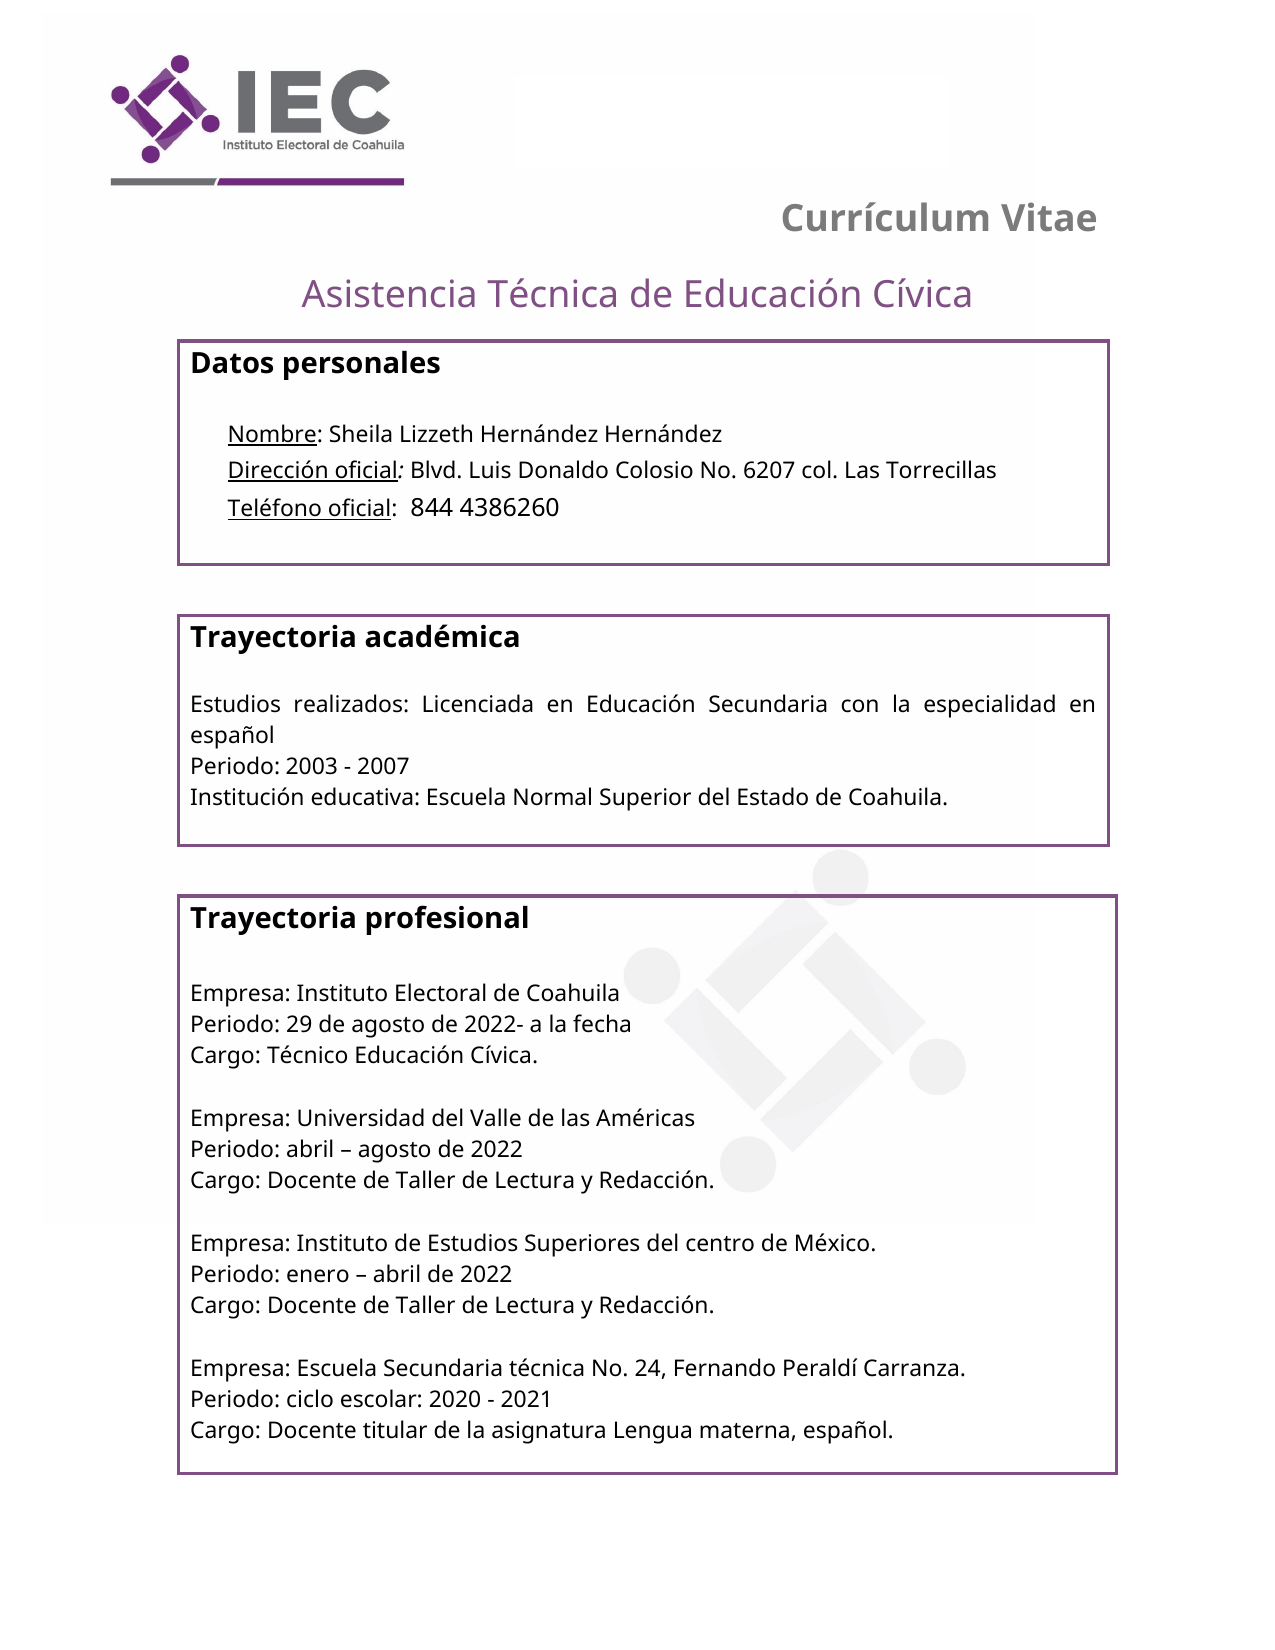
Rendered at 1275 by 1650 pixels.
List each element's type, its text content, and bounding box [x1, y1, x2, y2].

text Currículum Vitae [177, 192, 1098, 243]
text Asistencia Técnica de Educación Cívica [267, 267, 1008, 318]
table_header Datos personales Nombre: Sheila Lizzeth Hernández Hernández Dirección oficial: Blvd. Luis Donaldo Colosio No. 6207 col. Las Torrecillas Teléfono oficial: 844 4386260 [180, 343, 1107, 563]
picture [42, 12, 1035, 1225]
table_header Trayectoria académica Estudios realizados: Licenciada en Educación Secundaria con la especialidad en español Periodo: 2003 - 2007 Institución educativa: Escuela Normal Superior del Estado de Coahuila. [180, 617, 1107, 844]
table_header Trayectoria profesional Empresa: Instituto Electoral de Coahuila Periodo: 29 de agosto de 2022- a la fecha Cargo: Técnico Educación Cívica. Empresa: Universidad del Valle de las Américas Periodo: abril – agosto de 2022 Cargo: Docente de Taller de Lectura y Redacción. Empresa: Instituto de Estudios Superiores del centro de México. Periodo: enero – abril de 2022 Cargo: Docente de Taller de Lectura y Redacción. Empresa: Escuela Secundaria técnica No. 24, Fernando Peraldí Carranza. Periodo: ciclo escolar: 2020 - 2021 Cargo: Docente titular de la asignatura Lengua materna, español. [180, 898, 1115, 1472]
